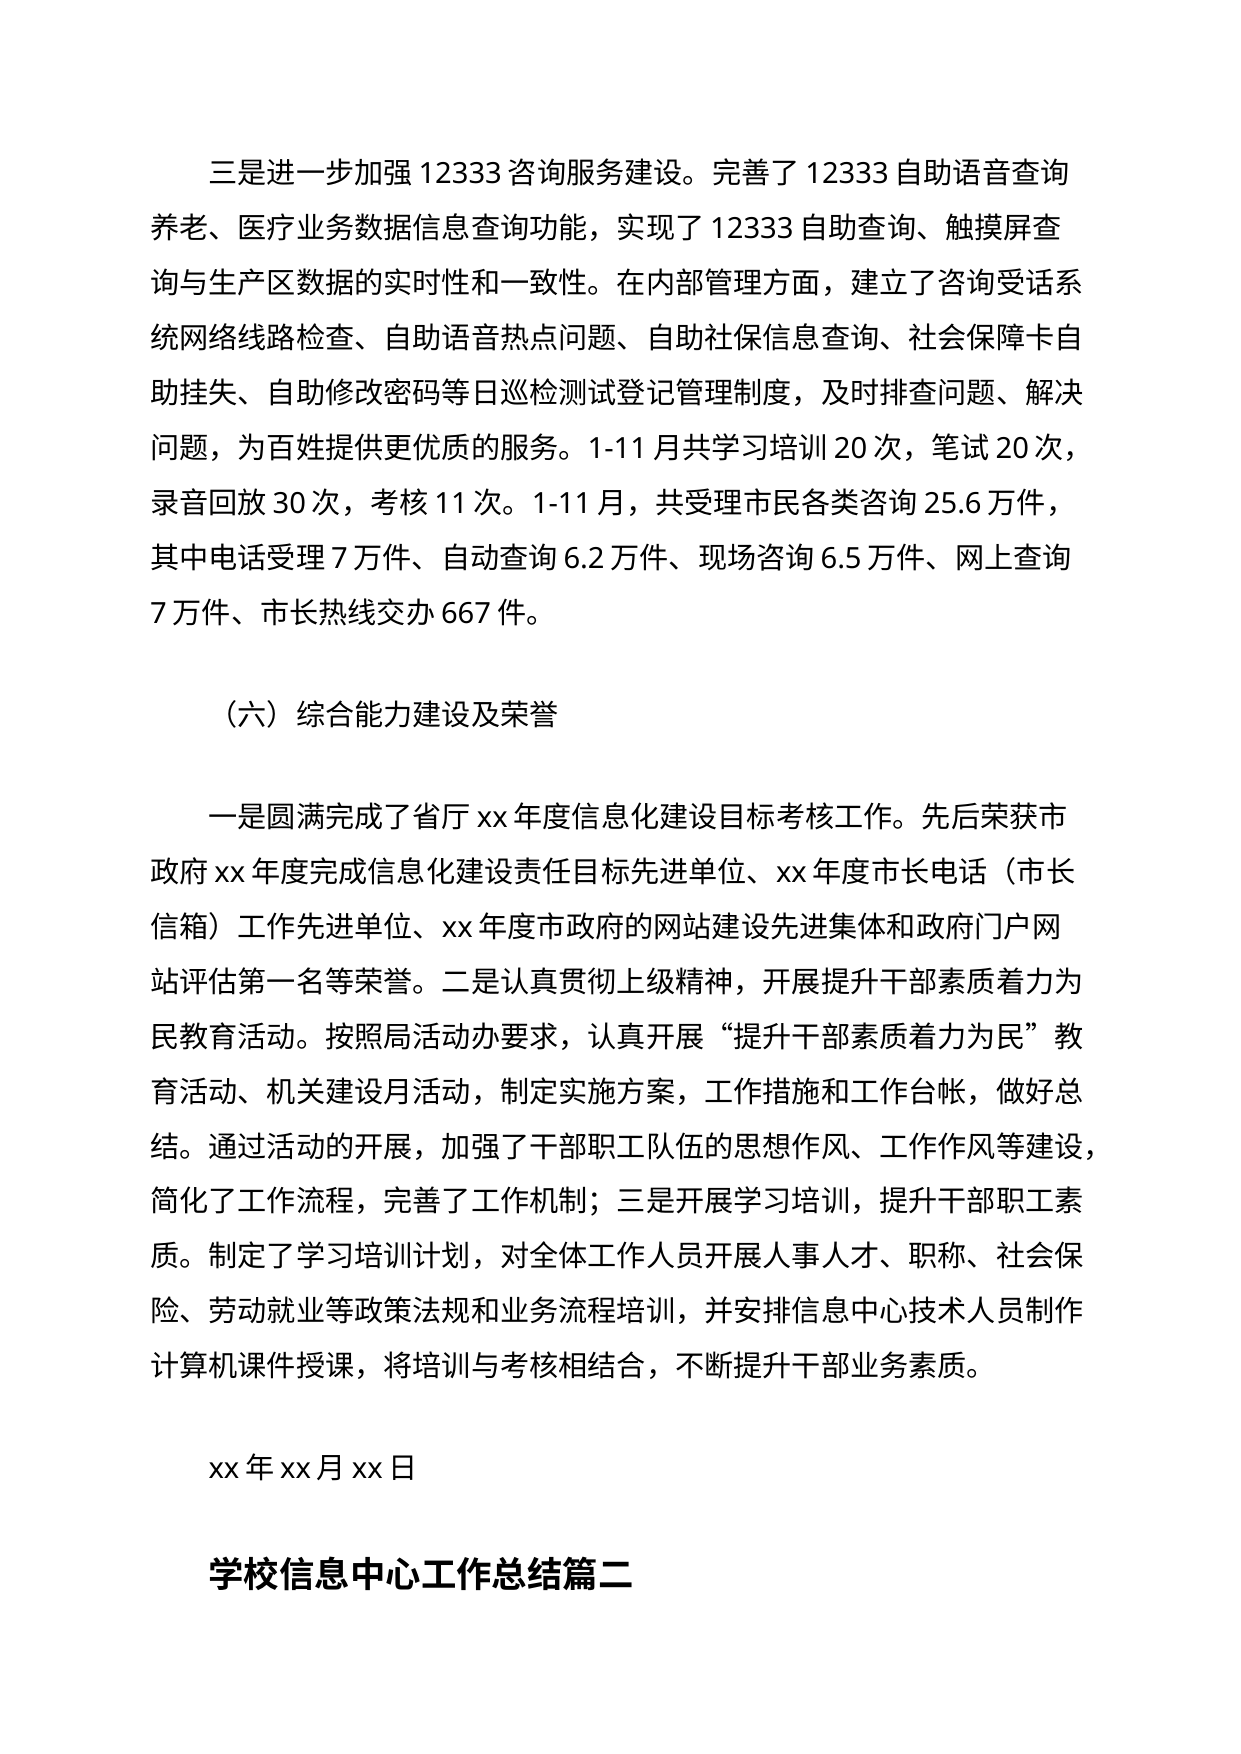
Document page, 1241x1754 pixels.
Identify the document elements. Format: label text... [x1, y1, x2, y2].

text 一是圆满完成了省厅xx年度信息化建设目标考核工作。先后荣获市政府xx年度完成信息化建设责任目标先进单位、xx年度市长电话（市长信箱）工作先进单位、xx年度市政府的网站建设先进集体和政府门户网站评估第一名等荣誉。二是认真贯彻上级精神，开展提升干部素质着力为民教育活动。按照局活动办要求，认真开展“提升干部素质着力为民”教育活动、机关建设月活动，制定实施方案，工作措施和工作台帐，做好总结。通过活动的开展，加强了干部职工队伍的思想作风、工作作风等建设，简化了工作流程，完善了工作机制；三是开展学习培训，提升干部职工素质。制定了学习培训计划，对全体工作人员开展人事人才、职称、社会保险、劳动就业等政策法规和业务流程培训，并安排信息中心技术人员制作计算机课件授课，将培训与考核相结合，不断提升干部业务素质。 [150, 793, 1090, 1385]
text 学校信息中心工作总结篇二 [150, 1546, 1090, 1598]
text （六）综合能力建设及荣誉 [150, 692, 1090, 734]
text 三是进一步加强12333咨询服务建设。完善了12333自助语音查询养老、医疗业务数据信息查询功能，实现了12333自助查询、触摸屏查询与生产区数据的实时性和一致性。在内部管理方面，建立了咨询受话系统网络线路检查、自助语音热点问题、自助社保信息查询、社会保障卡自助挂失、自助修改密码等日巡检测试登记管理制度，及时排查问题、解决问题，为百姓提供更优质的服务。1-11月共学习培训20次，笔试20次，录音回放30次，考核11次。1-11月，共受理市民各类咨询25.6万件，其中电话受理7万件、自动查询6.2万件、现场咨询6.5万件、网上查询7万件、市长热线交办667件。 [150, 150, 1090, 632]
text xx年xx月xx日 [150, 1444, 1090, 1487]
